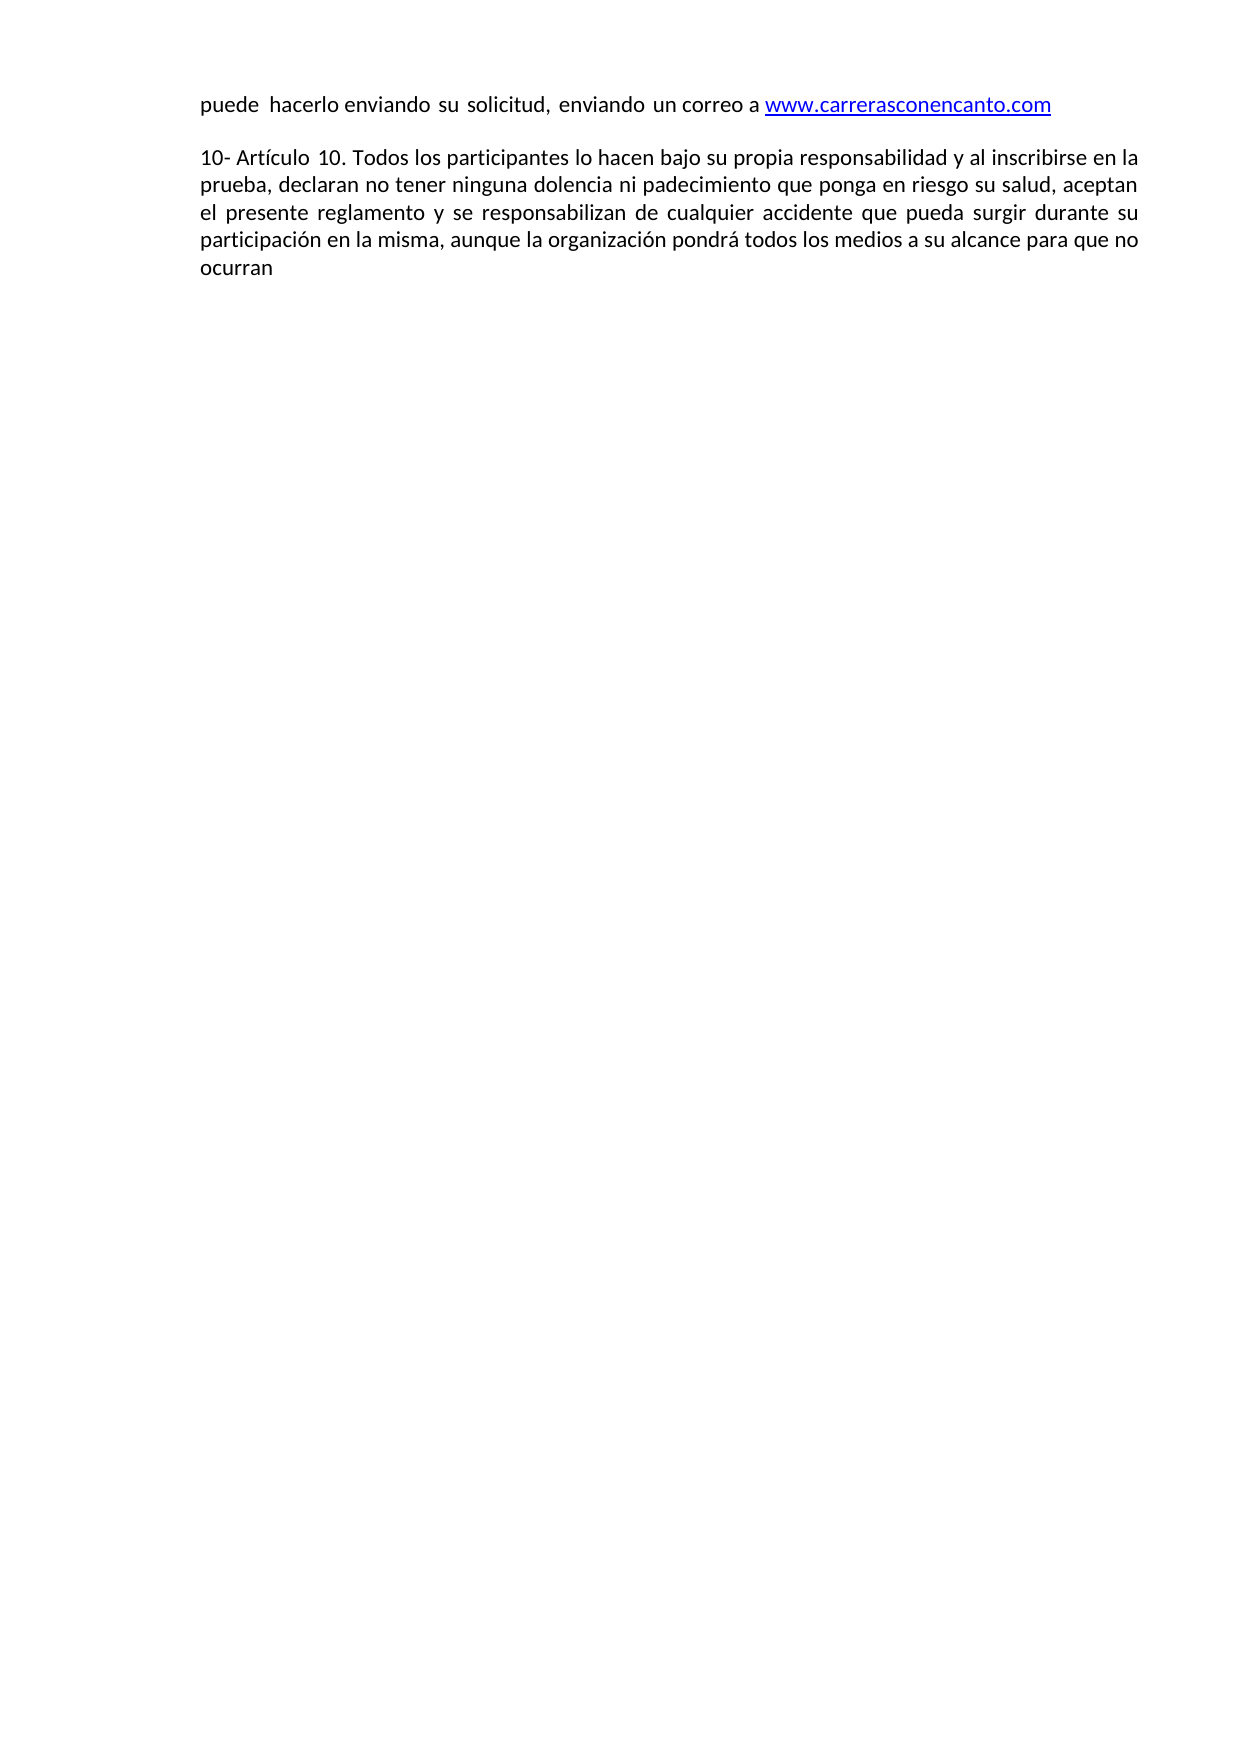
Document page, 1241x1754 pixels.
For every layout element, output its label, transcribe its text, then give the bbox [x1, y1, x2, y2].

text 10- Artículo 10. Todos los participantes lo hacen bajo su propia responsabilidad y al inscribirse en la prueba, declaran no tener ninguna dolencia ni padecimiento que ponga en riesgo su salud, aceptan el presente reglamento y se responsabilizan de cualquier accidente que pueda surgir durante su participación en la misma, aunque la organización pondrá todos los medios a su alcance para que no ocurran [200, 143, 1138, 281]
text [200, 92, 1138, 118]
